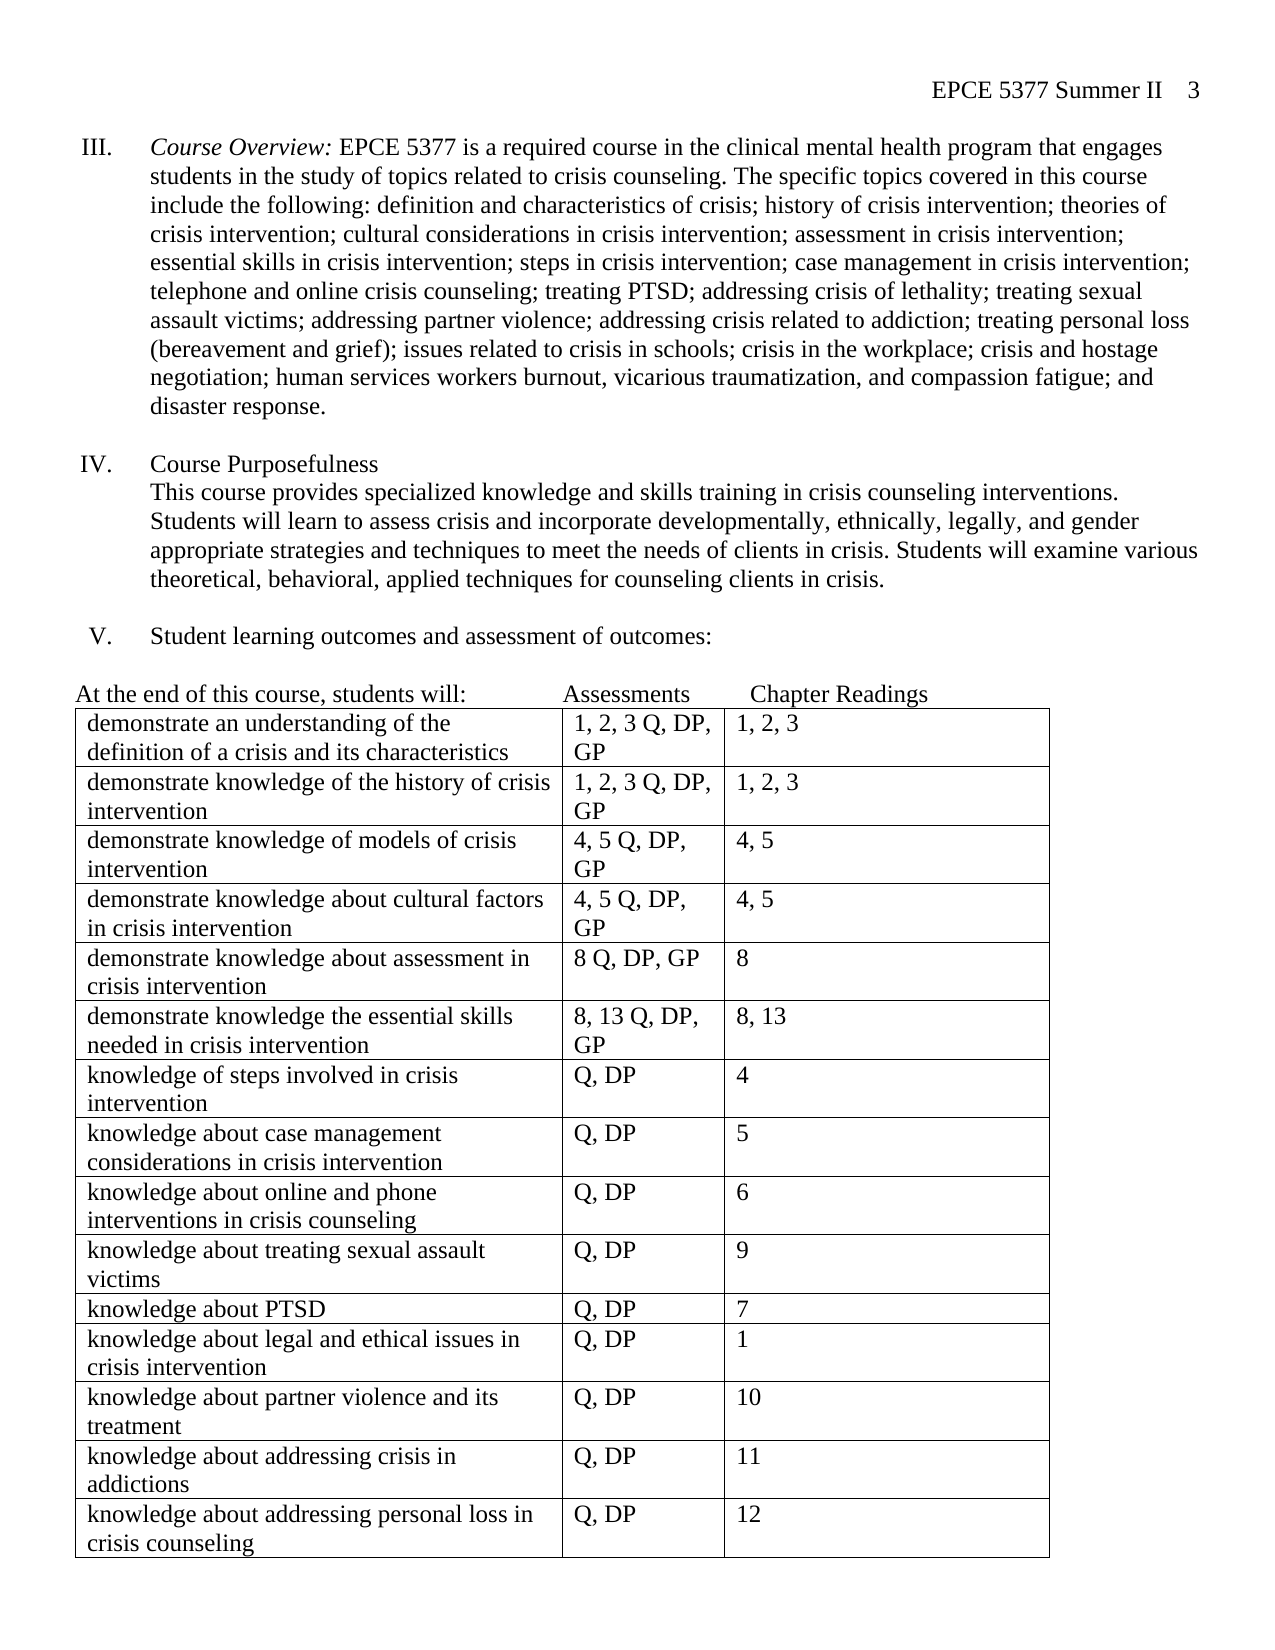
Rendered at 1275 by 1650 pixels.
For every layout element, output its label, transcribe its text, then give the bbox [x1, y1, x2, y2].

table_cell 8, 13 [725, 1001, 1049, 1059]
text At the end of this course, students will: Assessments Chapter Readings [75, 679, 1200, 707]
table_cell 4, 5 [725, 884, 1049, 942]
table_cell Q, DP [563, 1118, 724, 1176]
table_cell Q, DP [563, 1177, 724, 1234]
table_cell 8, 13 Q, DP, GP [563, 1001, 724, 1059]
table_cell 4, 5 Q, DP, GP [563, 826, 724, 883]
table_cell knowledge about addressing personal loss in crisis counseling [76, 1499, 562, 1557]
table_cell 1 [725, 1324, 1049, 1381]
table_cell knowledge about case management considerations in crisis intervention [76, 1118, 562, 1176]
list Course Purposefulness [112, 449, 1200, 477]
table_header 1, 2, 3 Q, DP, GP [563, 709, 724, 766]
table_cell 7 [725, 1294, 1049, 1323]
list Student learning outcomes and assessment of outcomes: [112, 621, 1200, 650]
table_cell 12 [725, 1499, 1049, 1557]
table_cell 11 [725, 1441, 1049, 1498]
table_cell demonstrate knowledge of the history of crisis intervention [76, 767, 562, 824]
table_cell 1, 2, 3 Q, DP, GP [563, 767, 724, 824]
table_cell 4, 5 Q, DP, GP [563, 884, 724, 942]
table_header demonstrate an understanding of the definition of a crisis and its characteristics [76, 709, 562, 766]
table_cell 6 [725, 1177, 1049, 1234]
table_cell 1, 2, 3 [725, 767, 1049, 824]
table_cell Q, DP [563, 1499, 724, 1557]
table_cell knowledge about treating sexual assault victims [76, 1235, 562, 1293]
table_cell demonstrate knowledge about assessment in crisis intervention [76, 943, 562, 1000]
list Course Overview: EPCE 5377 is a required course in the clinical mental health program that engages students in the study of topics related to crisis counseling. The specific topics covered in this course include the following: definition and characteristics of crisis; history of crisis intervention; theories of crisis intervention; cultural considerations in crisis intervention; assessment in crisis intervention; essential skills in crisis intervention; steps in crisis intervention; case management in crisis intervention; telephone and online crisis counseling; treating PTSD; addressing crisis of lethality; treating sexual assault victims; addressing partner violence; addressing crisis related to addiction; treating personal loss (bereavement and grief); issues related to crisis in schools; crisis in the workplace; crisis and hostage negotiation; human services workers burnout, vicarious traumatization, and compassion fatigue; and disaster response. [112, 132, 1200, 420]
text This course provides specialized knowledge and skills training in crisis counseling interventions. Students will learn to assess crisis and incorporate developmentally, ethnically, legally, and gender appropriate strategies and techniques to meet the needs of clients in crisis. Students will examine various theoretical, behavioral, applied techniques for counseling clients in crisis. [150, 477, 1200, 592]
table_cell 8 Q, DP, GP [563, 943, 724, 1000]
table_cell knowledge about partner violence and its treatment [76, 1382, 562, 1440]
table_cell Q, DP [563, 1294, 724, 1323]
table_cell 5 [725, 1118, 1049, 1176]
table_cell Q, DP [563, 1060, 724, 1117]
table_cell 8 [725, 943, 1049, 1000]
table_cell demonstrate knowledge the essential skills needed in crisis intervention [76, 1001, 562, 1059]
table_cell knowledge about legal and ethical issues in crisis intervention [76, 1324, 562, 1381]
table_cell 9 [725, 1235, 1049, 1293]
table_cell 4 [725, 1060, 1049, 1117]
table_cell demonstrate knowledge of models of crisis intervention [76, 826, 562, 883]
table_cell Q, DP [563, 1324, 724, 1381]
table_cell Q, DP [563, 1441, 724, 1498]
table_cell knowledge of steps involved in crisis intervention [76, 1060, 562, 1117]
table_cell knowledge about PTSD [76, 1294, 562, 1323]
table_cell 10 [725, 1382, 1049, 1440]
table_cell 4, 5 [725, 826, 1049, 883]
table_cell demonstrate knowledge about cultural factors in crisis intervention [76, 884, 562, 942]
table_header 1, 2, 3 [725, 709, 1049, 766]
table_cell Q, DP [563, 1235, 724, 1293]
table_cell knowledge about online and phone interventions in crisis counseling [76, 1177, 562, 1234]
table_cell Q, DP [563, 1382, 724, 1440]
table_cell knowledge about addressing crisis in addictions [76, 1441, 562, 1498]
